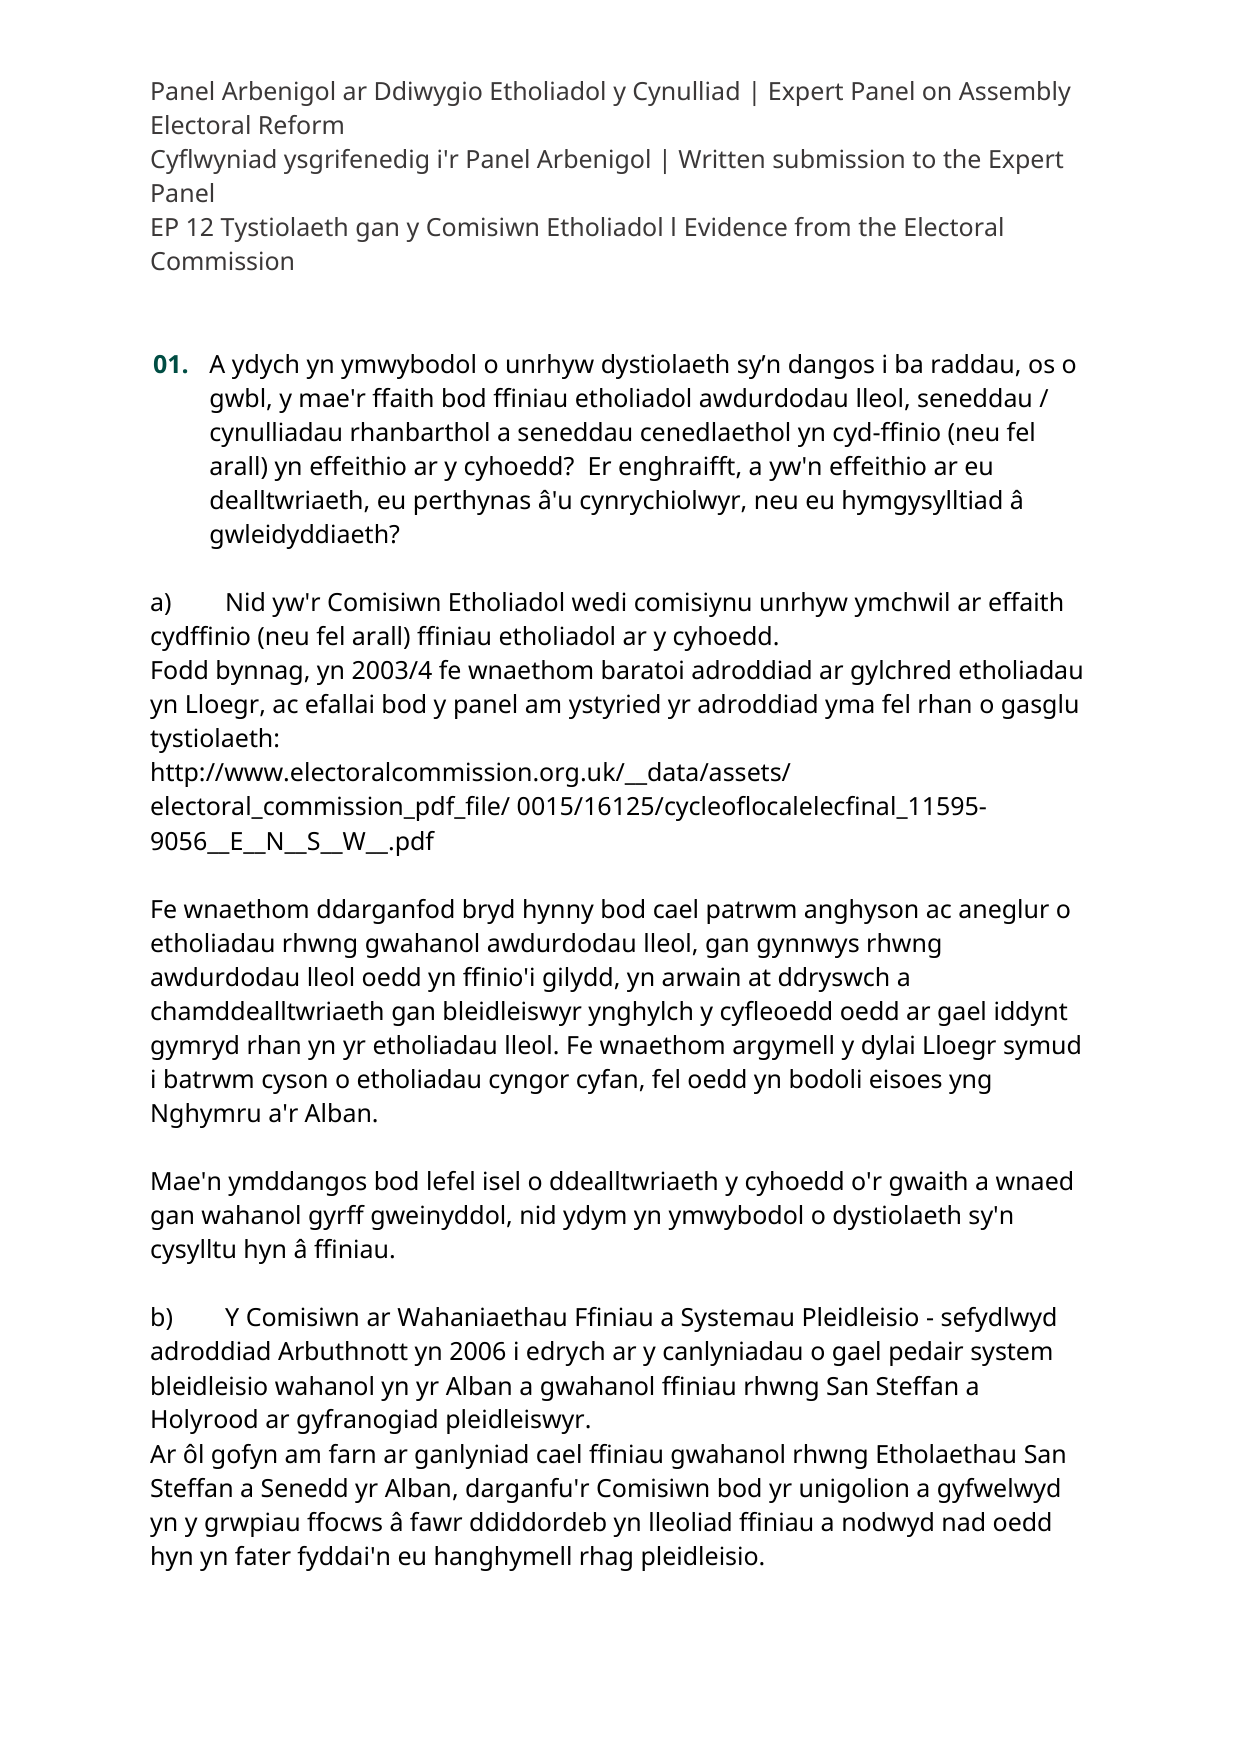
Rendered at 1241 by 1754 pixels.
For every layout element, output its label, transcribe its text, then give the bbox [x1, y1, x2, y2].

text Fodd bynnag, yn 2003/4 fe wnaethom baratoi adroddiad ar gylchred etholiadau yn Lloegr, ac efallai bod y panel am ystyried yr adroddiad yma fel rhan o gasglu tystiolaeth: [150, 653, 1090, 755]
text b) Y Comisiwn ar Wahaniaethau Ffiniau a Systemau Pleidleisio - sefydlwyd adroddiad Arbuthnott yn 2006 i edrych ar y canlyniadau o gael pedair system bleidleisio wahanol yn yr Alban a gwahanol ffiniau rhwng San Steffan a Holyrood ar gyfranogiad pleidleiswyr. [150, 1266, 1090, 1436]
text http://www.electoralcommission.org.uk/__data/assets/electoral_commission_pdf_file/ 0015/16125/cycleoflocalelecfinal_11595-9056__E__N__S__W__.pdf [150, 755, 1090, 857]
text a) Nid yw'r Comisiwn Etholiadol wedi comisiynu unrhyw ymchwil ar effaith cydffinio (neu fel arall) ffiniau etholiadol ar y cyhoedd. [150, 585, 1090, 653]
list A ydych yn ymwybodol o unrhyw dystiolaeth sy’n dangos i ba raddau, os o gwbl, y mae'r ffaith bod ffiniau etholiadol awdurdodau lleol, seneddau / cynulliadau rhanbarthol a seneddau cenedlaethol yn cyd-ffinio (neu fel arall) yn effeithio ar y cyhoedd? Er enghraifft, a yw'n effeithio ar eu dealltwriaeth, eu perthynas â'u cynrychiolwyr, neu eu hymgysylltiad â gwleidyddiaeth? [153, 346, 1090, 551]
text Fe wnaethom ddarganfod bryd hynny bod cael patrwm anghyson ac aneglur o etholiadau rhwng gwahanol awdurdodau lleol, gan gynnwys rhwng awdurdodau lleol oedd yn ffinio'i gilydd, yn arwain at ddryswch a chamddealltwriaeth gan bleidleiswyr ynghylch y cyfleoedd oedd ar gael iddynt gymryd rhan yn yr etholiadau lleol. Fe wnaethom argymell y dylai Lloegr symud i batrwm cyson o etholiadau cyngor cyfan, fel oedd yn bodoli eisoes yng Nghymru a'r Alban. [150, 891, 1090, 1130]
text Ar ôl gofyn am farn ar ganlyniad cael ffiniau gwahanol rhwng Etholaethau San Steffan a Senedd yr Alban, darganfu'r Comisiwn bod yr unigolion a gyfwelwyd yn y grwpiau ffocws â fawr ddiddordeb yn lleoliad ffiniau a nodwyd nad oedd hyn yn fater fyddai'n eu hanghymell rhag pleidleisio. [150, 1436, 1090, 1572]
text Mae'n ymddangos bod lefel isel o ddealltwriaeth y cyhoedd o'r gwaith a wnaed gan wahanol gyrff gweinyddol, nid ydym yn ymwybodol o dystiolaeth sy'n cysylltu hyn â ffiniau. [150, 1164, 1090, 1266]
